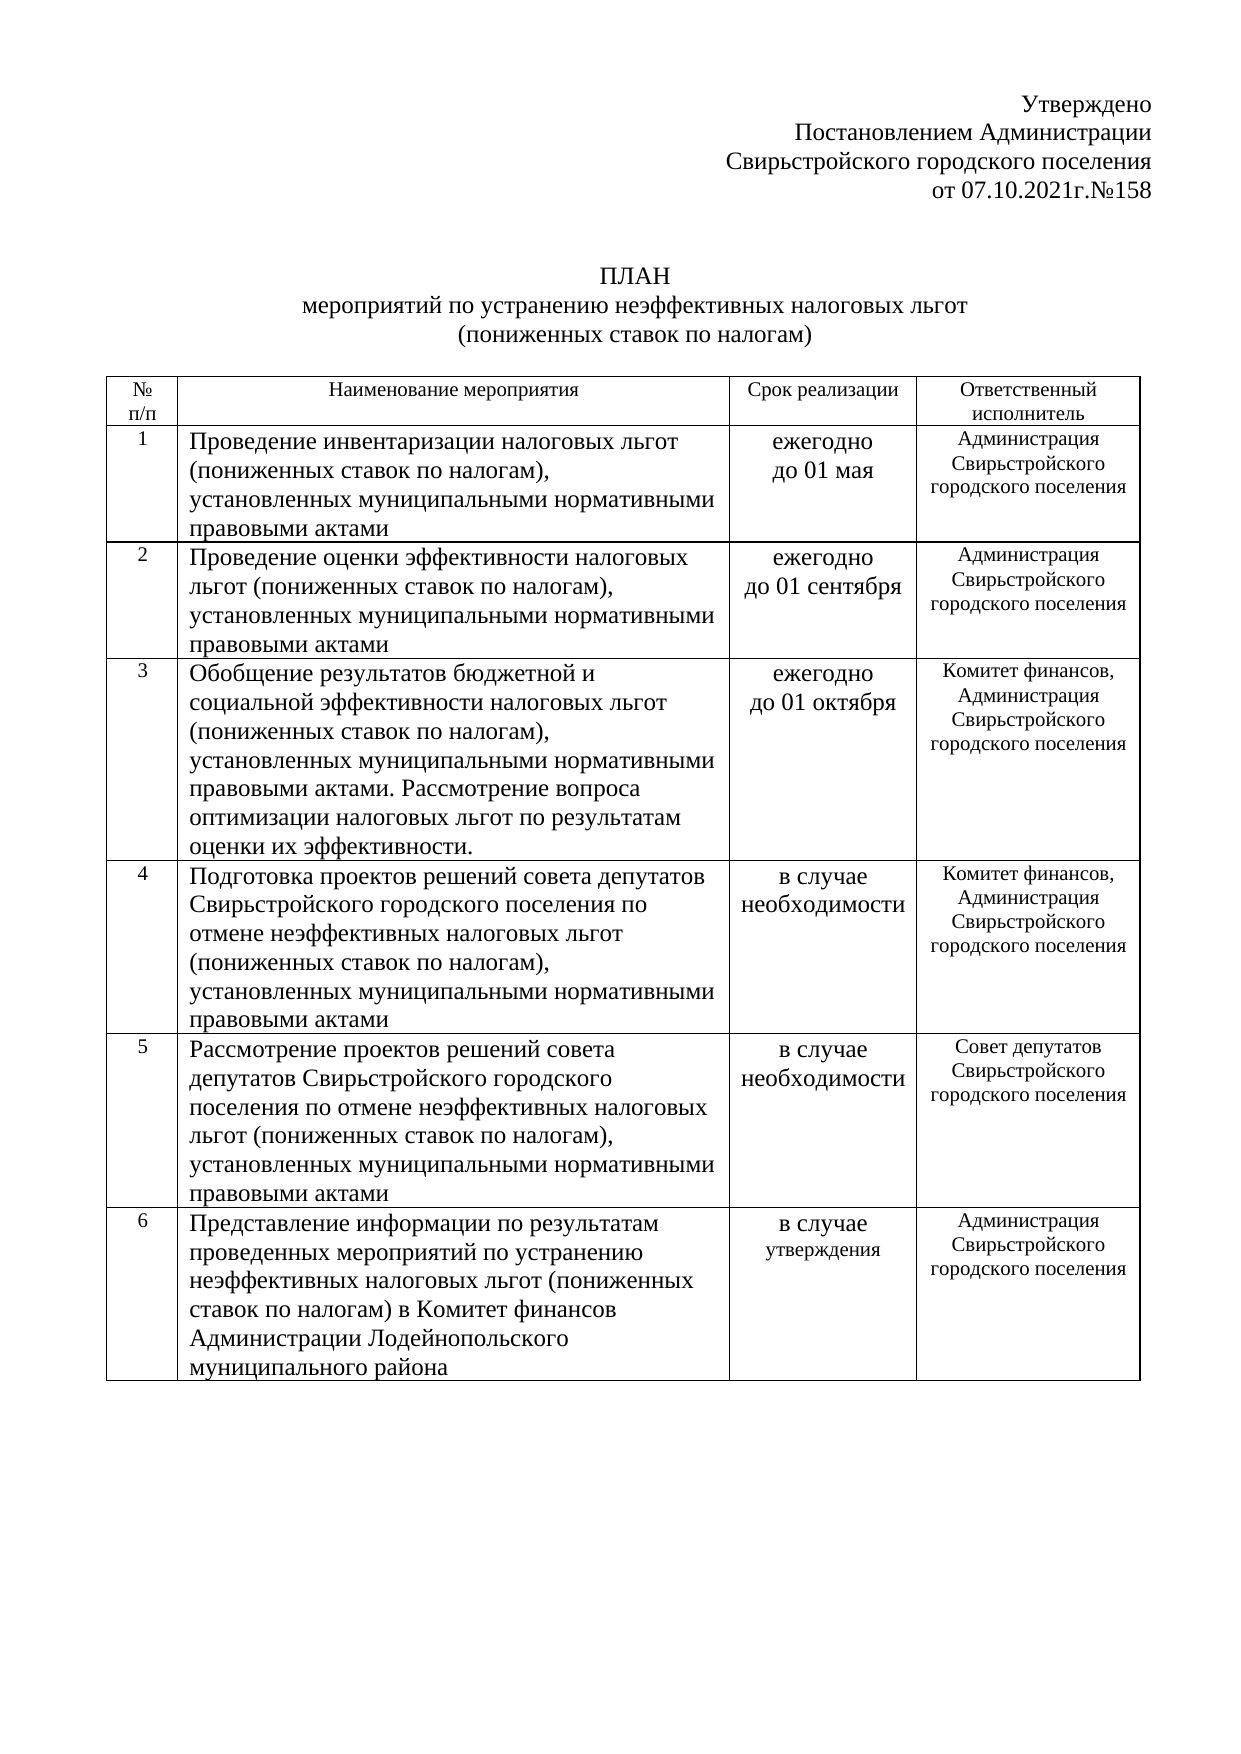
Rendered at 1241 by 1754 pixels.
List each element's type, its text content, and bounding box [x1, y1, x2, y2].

text от 07.10.2021г.№158 [118, 175, 1152, 204]
table_cell Комитет финансов, Администрация Свирьстройского городского поселения [917, 861, 1139, 1033]
table_cell в случае утверждения [730, 1208, 916, 1380]
table_cell Подготовка проектов решений совета депутатов Свирьстройского городского поселения по отмене неэффективных налоговых льгот (пониженных ставок по налогам), установленных муниципальными нормативными правовыми актами [178, 861, 729, 1033]
text мероприятий по устранению неэффективных налоговых льгот [118, 290, 1152, 319]
table_cell Администрация Свирьстройского городского поселения [917, 1208, 1139, 1380]
text Утверждено [118, 89, 1152, 117]
table_cell Администрация Свирьстройского городского поселения [917, 543, 1139, 657]
table_cell ежегодно до 01 октября [730, 659, 916, 860]
table_cell ежегодно до 01 сентября [730, 543, 916, 657]
table_cell 2 [107, 543, 177, 657]
text (пониженных ставок по налогам) [118, 319, 1152, 347]
table_cell в случае необходимости [730, 1034, 916, 1207]
table_header Наименование мероприятия [178, 377, 729, 425]
table_cell ежегодно до 01 мая [730, 426, 916, 541]
table_cell 6 [107, 1208, 177, 1380]
table_cell Рассмотрение проектов решений совета депутатов Свирьстройского городского поселения по отмене неэффективных налоговых льгот (пониженных ставок по налогам), установленных муниципальными нормативными правовыми актами [178, 1034, 729, 1207]
table_header № п/п [107, 377, 177, 425]
text ПЛАН [118, 261, 1152, 290]
table_cell 4 [107, 861, 177, 1033]
table_header Срок реализации [730, 377, 916, 425]
table_cell 5 [107, 1034, 177, 1207]
table_header Ответственный исполнитель [917, 377, 1139, 425]
table_cell 1 [107, 426, 177, 541]
table_cell в случае необходимости [730, 861, 916, 1033]
table_cell Обобщение результатов бюджетной и социальной эффективности налоговых льгот (пониженных ставок по налогам), установленных муниципальными нормативными правовыми актами. Рассмотрение вопроса оптимизации налоговых льгот по результатам оценки их эффективности. [178, 659, 729, 860]
table_cell Представление информации по результатам проведенных мероприятий по устранению неэффективных налоговых льгот (пониженных ставок по налогам) в Комитет финансов Администрации Лодейнопольского муниципального района [178, 1208, 729, 1380]
table_cell Комитет финансов, Администрация Свирьстройского городского поселения [917, 659, 1139, 860]
table_cell Администрация Свирьстройского городского поселения [917, 426, 1139, 541]
text Постановлением Администрации [118, 117, 1152, 146]
table_cell Проведение инвентаризации налоговых льгот (пониженных ставок по налогам), установленных муниципальными нормативными правовыми актами [178, 426, 729, 541]
table_cell Совет депутатов Свирьстройского городского поселения [917, 1034, 1139, 1207]
table_cell Проведение оценки эффективности налоговых льгот (пониженных ставок по налогам), установленных муниципальными нормативными правовыми актами [178, 543, 729, 657]
text Свирьстройского городского поселения [118, 146, 1152, 175]
table_cell 3 [107, 659, 177, 860]
